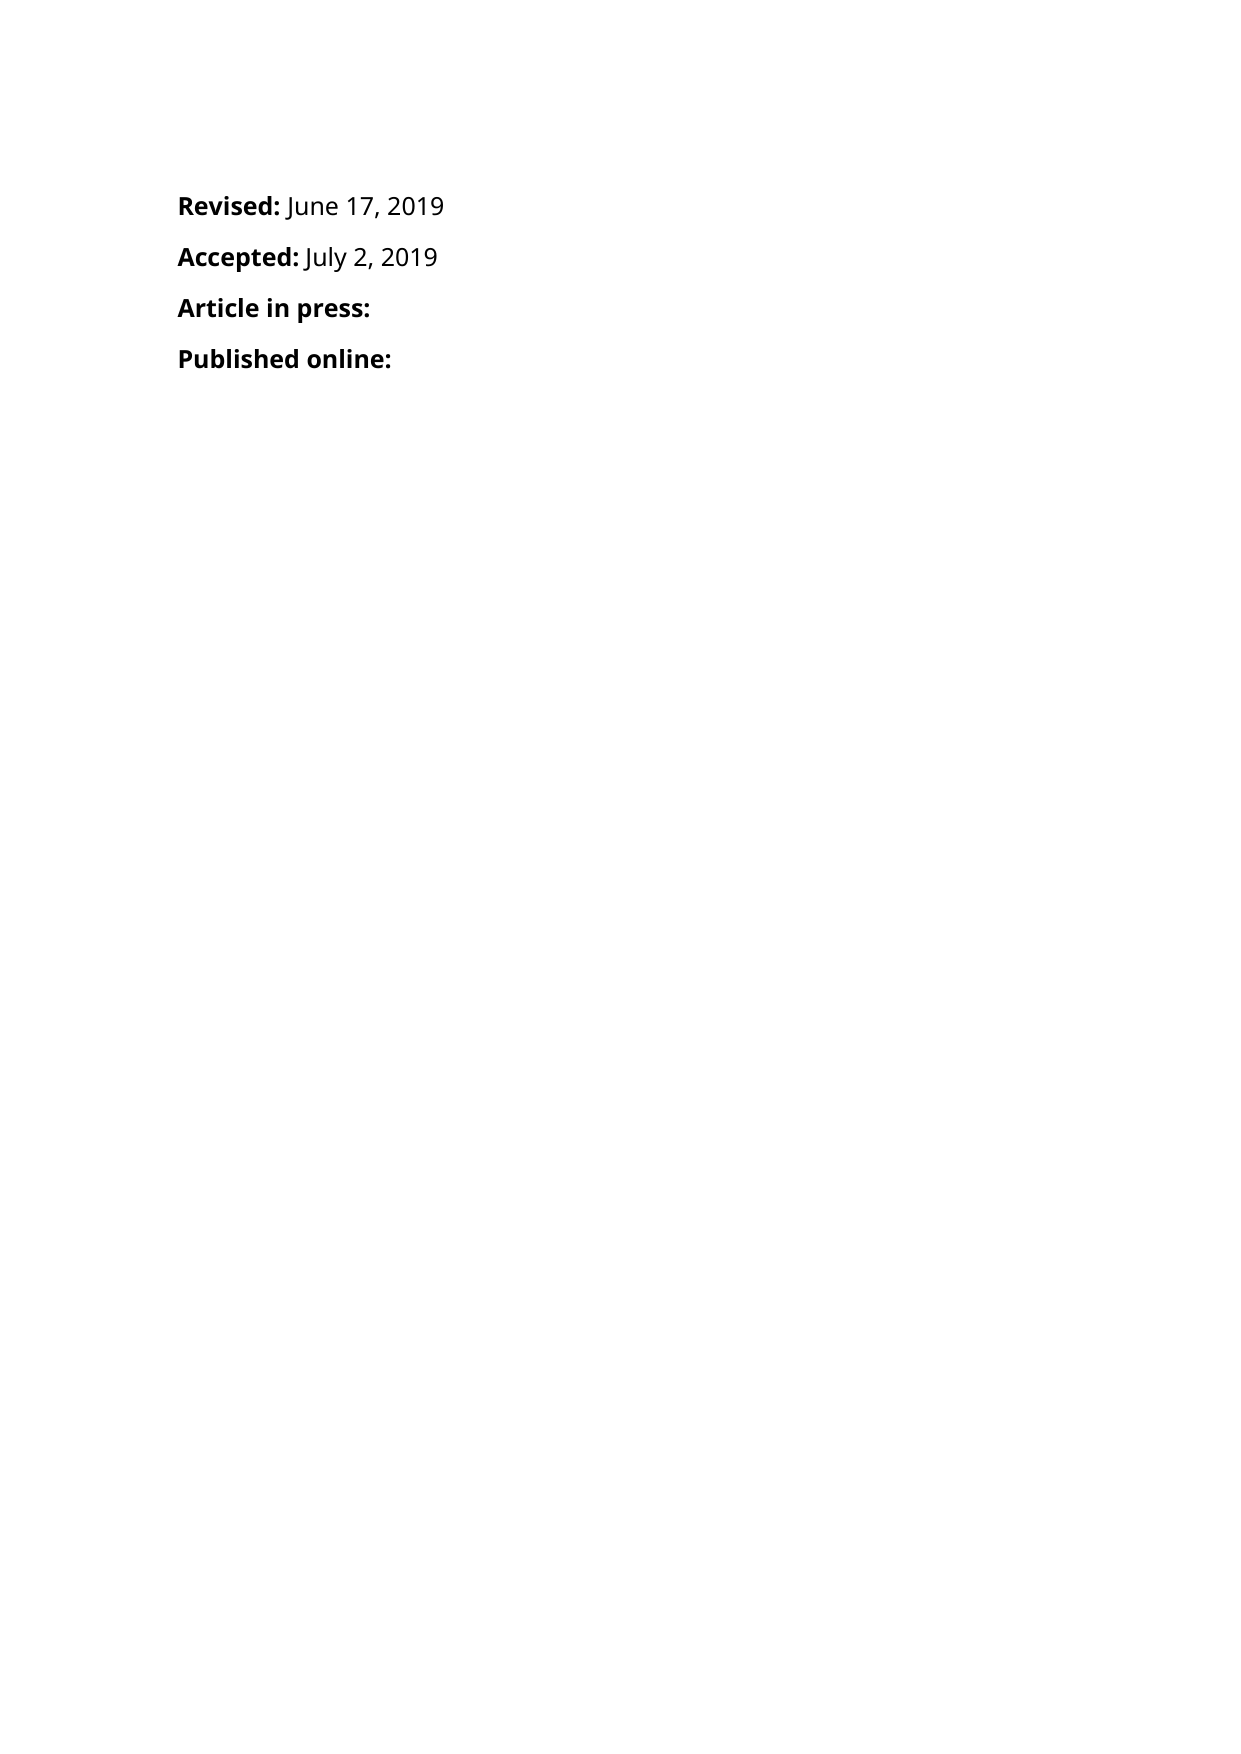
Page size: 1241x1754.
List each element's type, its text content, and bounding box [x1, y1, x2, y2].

text Article in press: [177, 291, 1063, 325]
text Revised: June 17, 2019 [177, 189, 1063, 223]
text Accepted: July 2, 2019 [177, 240, 1063, 274]
text Published online: [177, 342, 1063, 376]
